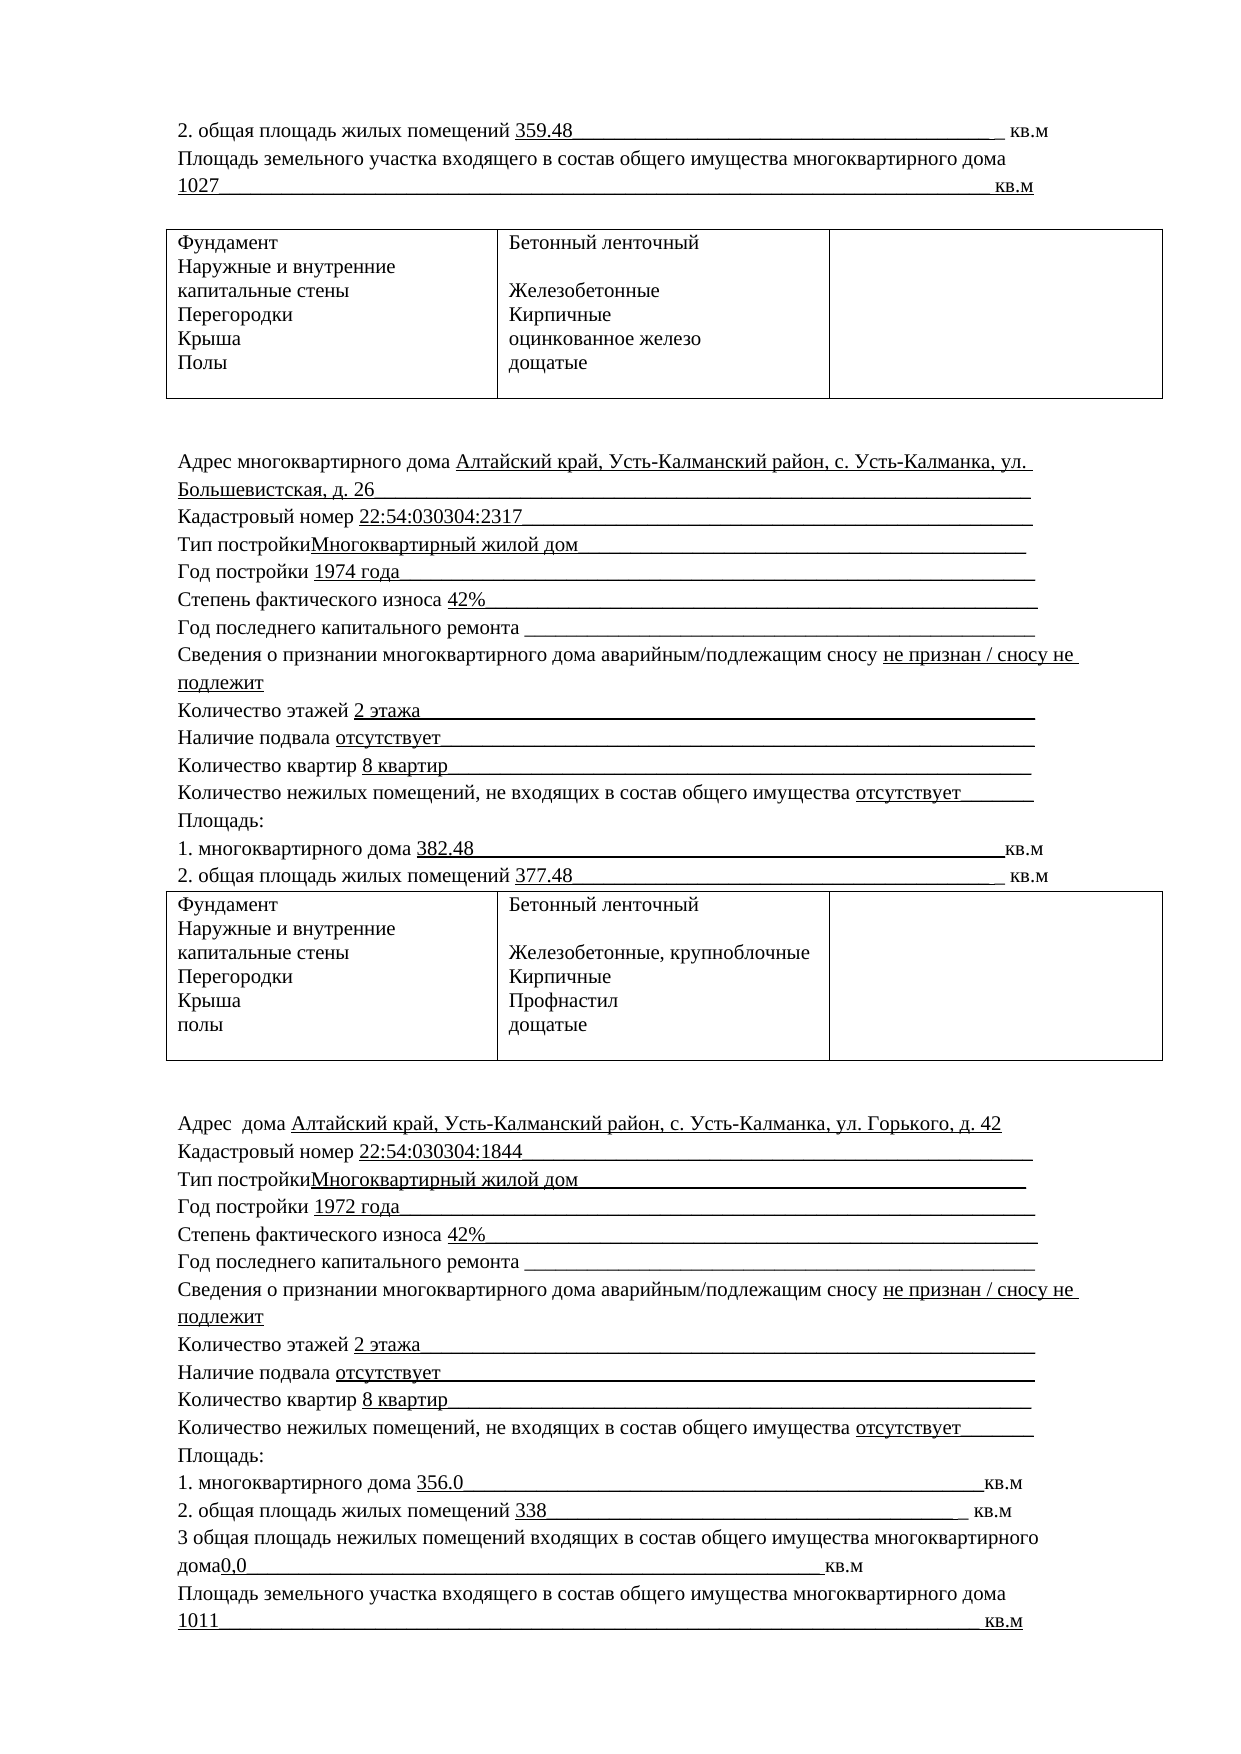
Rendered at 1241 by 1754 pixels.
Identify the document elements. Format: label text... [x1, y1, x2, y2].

text Площадь: [177, 808, 1152, 832]
text Адрес дома Алтайский край, Усть-Калманский район, с. Усть-Калманка, ул. Горького, д. 42 [177, 1111, 1152, 1135]
text Год постройки 1972 года_____________________________________________________________ [177, 1194, 1152, 1218]
table_header Бетонный ленточный Железобетонные Кирпичные оцинкованное железо дощатые [498, 230, 829, 398]
text Тип постройкиМногоквартирный жилой дом___________________________________________ [177, 1166, 1152, 1191]
text 1. многоквартирного дома 356.0__________________________________________________кв.м [177, 1470, 1152, 1494]
text Количество этажей 2 этажа___________________________________________________________ [177, 697, 1152, 722]
table_header Фундамент Наружные и внутренние капитальные стены Перегородки Крыша полы [167, 892, 497, 1060]
text Степень фактического износа 42%_____________________________________________________ [177, 587, 1152, 611]
text 2. общая площадь жилых помещений 338_______________________________________ _ кв.м [177, 1498, 1152, 1522]
text Наличие подвала отсутствует_________________________________________________________ [177, 725, 1152, 749]
text Кадастровый номер 22:54:030304:2317_________________________________________________ [177, 504, 1152, 528]
text Год последнего капитального ремонта _________________________________________________ [177, 1249, 1152, 1273]
table_header Фундамент Наружные и внутренние капитальные стены Перегородки Крыша Полы [167, 230, 497, 398]
text Степень фактического износа 42%_____________________________________________________ [177, 1222, 1152, 1246]
text Год последнего капитального ремонта _________________________________________________ [177, 615, 1152, 639]
table_header [830, 892, 1162, 1060]
text Год постройки 1974 года_____________________________________________________________ [177, 559, 1152, 583]
text Сведения о признании многоквартирного дома аварийным/подлежащим сносу не признан / сносу не подлежит [177, 642, 1152, 694]
text Количество этажей 2 этажа___________________________________________________________ [177, 1332, 1152, 1356]
text Кадастровый номер 22:54:030304:1844_________________________________________________ [177, 1139, 1152, 1163]
text Количество квартир 8 квартир________________________________________________________ [177, 1387, 1152, 1411]
text Площадь: [177, 1442, 1152, 1467]
text 1. многоквартирного дома 382.48___________________________________________________кв.м [177, 836, 1152, 859]
text Площадь земельного участка входящего в состав общего имущества многоквартирного дома 1027__________________________________________________________________________ кв.м [177, 146, 1152, 197]
text 3 общая площадь нежилых помещений входящих в состав общего имущества многоквартирного дома0,0_______________________________________________________ кв.м [177, 1525, 1152, 1577]
text Адрес многоквартирного дома Алтайский край, Усть-Калманский район, с. Усть-Калманка, ул. Большевистская, д. 26_______________________________________________________________ [177, 449, 1152, 501]
text Количество нежилых помещений, не входящих в состав общего имущества отсутствует_______ [177, 1415, 1152, 1439]
text 2. общая площадь жилых помещений 359.48________________________________________ _ кв.м [177, 118, 1152, 142]
text Тип постройкиМногоквартирный жилой дом___________________________________________ [177, 532, 1152, 556]
text Количество нежилых помещений, не входящих в состав общего имущества отсутствует_______ [177, 780, 1152, 804]
text Сведения о признании многоквартирного дома аварийным/подлежащим сносу не признан / сносу не подлежит [177, 1277, 1152, 1328]
table_header [830, 230, 1162, 398]
text Площадь земельного участка входящего в состав общего имущества многоквартирного дома 1011_________________________________________________________________________ кв.м [177, 1581, 1152, 1632]
text 2. общая площадь жилых помещений 377.48________________________________________ _ кв.м [177, 863, 1152, 887]
text Наличие подвала отсутствует_________________________________________________________ [177, 1360, 1152, 1384]
table_header Бетонный ленточный Железобетонные, крупноблочные Кирпичные Профнастил дощатые [498, 892, 829, 1060]
text Количество квартир 8 квартир________________________________________________________ [177, 753, 1152, 777]
